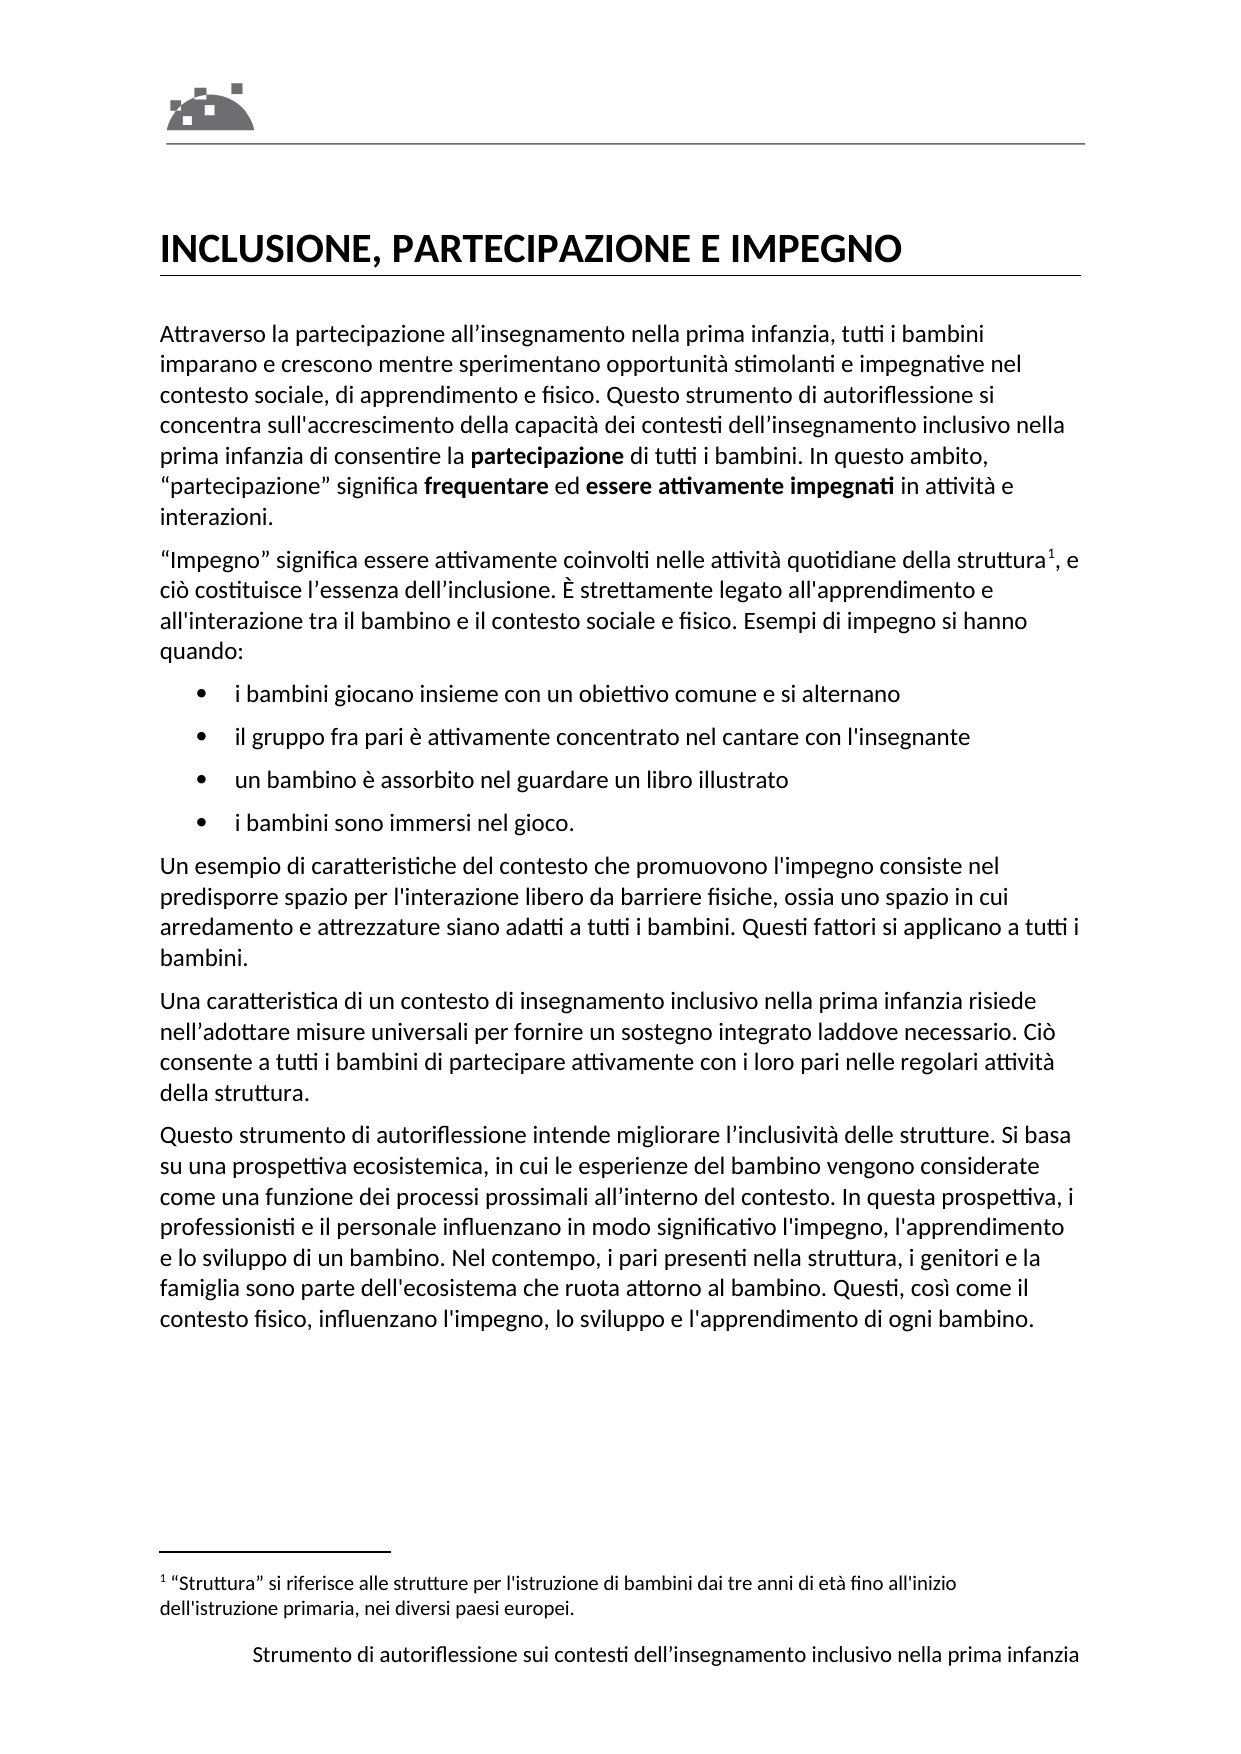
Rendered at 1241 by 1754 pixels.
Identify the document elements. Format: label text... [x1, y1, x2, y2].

text Questo strumento di autoriflessione intende migliorare l’inclusività delle strutture. Si basa su una prospettiva ecosistemica, in cui le esperienze del bambino vengono considerate come una funzione dei processi prossimali all’interno del contesto. In questa prospettiva, i professionisti e il personale influenzano in modo significativo l'impegno, l'apprendimento e lo sviluppo di un bambino. Nel contempo, i pari presenti nella struttura, i genitori e la famiglia sono parte dell'ecosistema che ruota attorno al bambino. Questi, così come il contesto fisico, influenzano l'impegno, lo sviluppo e l'apprendimento di ogni bambino. [159, 1120, 1081, 1333]
list i bambini sono immersi nel gioco. [197, 807, 1081, 838]
picture [159, 73, 1090, 152]
text “Impegno” significa essere attivamente coinvolti nelle attività quotidiane della struttura, e ciò costituisce l’essenza dell’inclusione. È strettamente legato all'apprendimento e all'interazione tra il bambino e il contesto sociale e fisico. Esempi di impegno si hanno quando: [159, 544, 1081, 666]
list i bambini giocano insieme con un obiettivo comune e si alternano [197, 678, 1081, 709]
text Una caratteristica di un contesto di insegnamento inclusivo nella prima infanzia risiede nell’adottare misure universali per fornire un sostegno integrato laddove necessario. Ciò consente a tutti i bambini di partecipare attivamente con i loro pari nelle regolari attività della struttura. [159, 985, 1081, 1107]
list un bambino è assorbito nel guardare un libro illustrato [197, 764, 1081, 795]
subtitle Inclusione, partecipazione e impegno [159, 222, 1081, 276]
list il gruppo fra pari è attivamente concentrato nel cantare con l'insegnante [197, 721, 1081, 752]
text Un esempio di caratteristiche del contesto che promuovono l'impegno consiste nel predisporre spazio per l'interazione libero da barriere fisiche, ossia uno spazio in cui arredamento e attrezzature siano adatti a tutti i bambini. Questi fattori si applicano a tutti i bambini. [159, 851, 1081, 973]
text Attraverso la partecipazione all’insegnamento nella prima infanzia, tutti i bambini imparano e crescono mentre sperimentano opportunità stimolanti e impegnative nel contesto sociale, di apprendimento e fisico. Questo strumento di autoriflessione si concentra sull'accrescimento della capacità dei contesti dell’insegnamento inclusivo nella prima infanzia di consentire la partecipazione di tutti i bambini. In questo ambito, “partecipazione” significa frequentare ed essere attivamente impegnati in attività e interazioni. [159, 318, 1081, 531]
